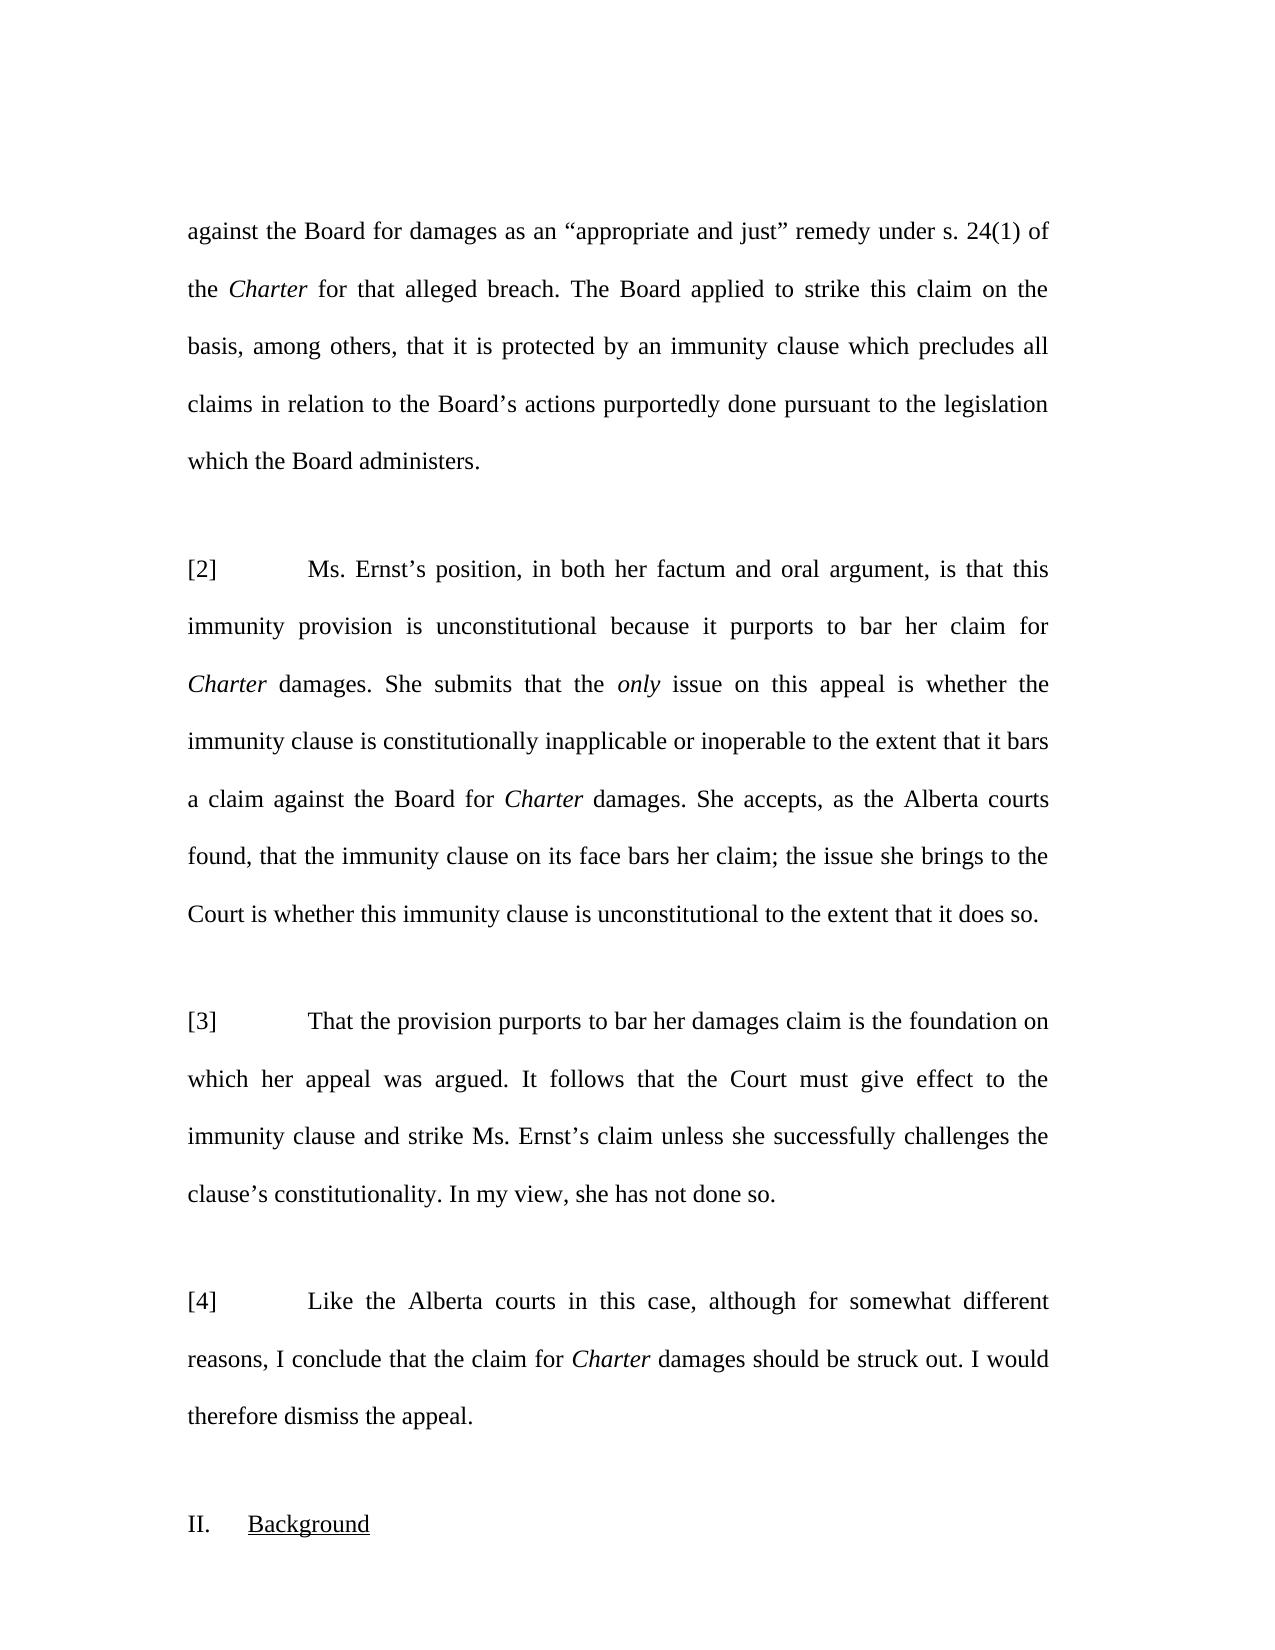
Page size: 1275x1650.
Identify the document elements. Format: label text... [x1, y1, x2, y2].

text That the provision purports to bar her damages claim is the foundation on which her appeal was argued. It follows that the Court must give effect to the immunity clause and strike Ms. Ernst’s claim unless she successfully challenges the clause’s constitutionality. In my view, she has not done so. [187, 1006, 1050, 1208]
text Ms. Ernst’s position, in both her factum and oral argument, is that this immunity provision is unconstitutional because it purports to bar her claim for Charter damages. She submits that the only issue on this appeal is whether the immunity clause is constitutionally inapplicable or inoperable to the extent that it bars a claim against the Board for Charter damages. She accepts, as the Alberta courts found, that the immunity clause on its face bars her claim; the issue she brings to the Court is whether this immunity clause is unconstitutional to the extent that it does so. [187, 554, 1050, 928]
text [187, 216, 1050, 475]
title Background [187, 1509, 1050, 1538]
text Like the Alberta courts in this case, although for somewhat different reasons, I conclude that the claim for Charter damages should be struck out. I would therefore dismiss the appeal. [187, 1286, 1050, 1430]
